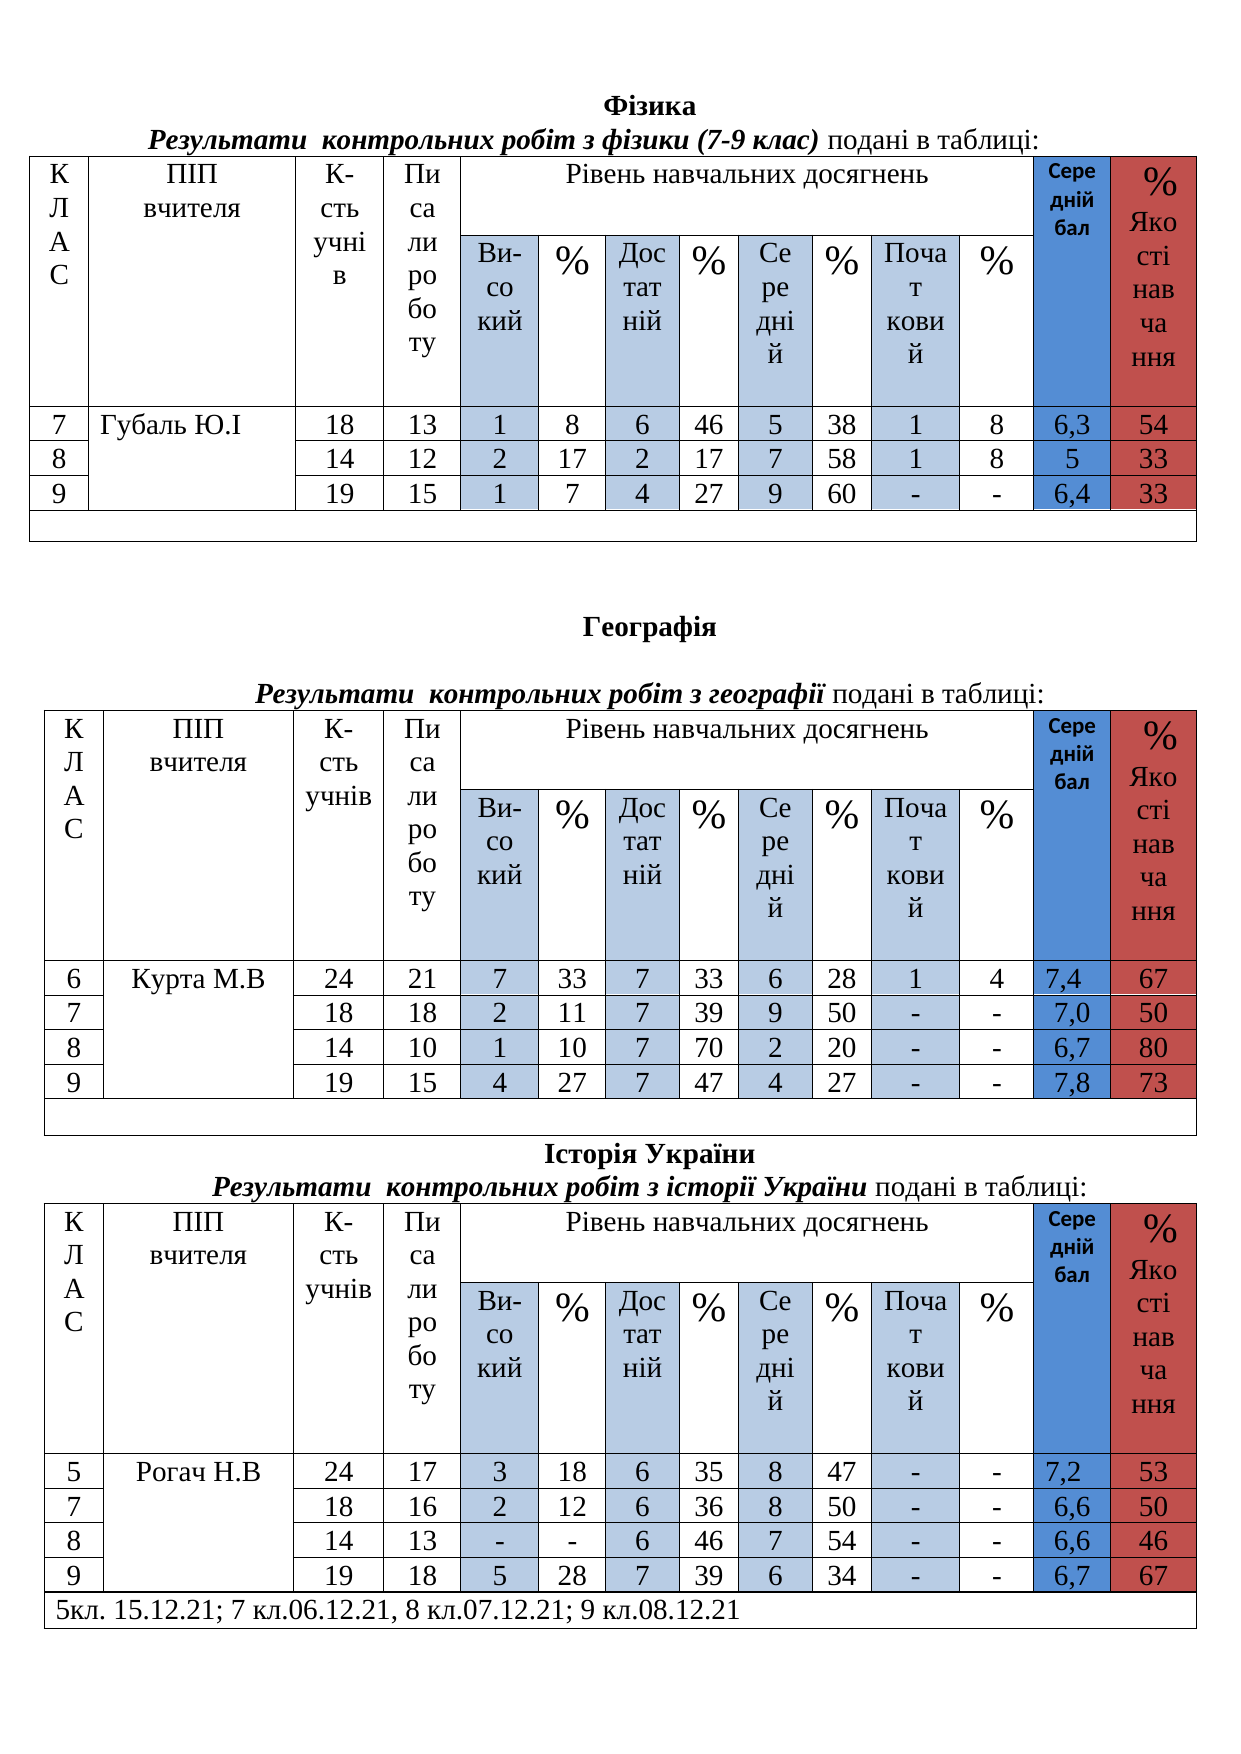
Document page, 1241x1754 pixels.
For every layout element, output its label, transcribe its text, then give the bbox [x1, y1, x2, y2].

table_cell 1 [872, 407, 959, 440]
table_cell 2 [461, 441, 538, 475]
table_cell 36 [680, 1489, 738, 1522]
table_cell 67 [1111, 1558, 1196, 1591]
table_cell 21 [384, 961, 460, 994]
table_cell % [539, 236, 605, 406]
table_cell 9 [45, 1558, 103, 1591]
table_cell 6,6 [1034, 1523, 1110, 1557]
table_cell 46 [680, 407, 738, 440]
table_cell % [960, 1283, 1033, 1453]
table_cell Достатній [606, 1283, 679, 1453]
table_cell 33 [539, 961, 605, 994]
table_cell Почат ковий [872, 1283, 959, 1453]
table_cell 8 [960, 441, 1033, 475]
table_cell 6,4 [1034, 476, 1110, 509]
table_cell Се ре дній [739, 1283, 812, 1453]
table_cell 27 [539, 1065, 605, 1098]
table_cell 7 [606, 1558, 679, 1591]
table_cell 4 [606, 476, 679, 509]
table_cell 47 [813, 1454, 871, 1488]
table_cell 6 [606, 1489, 679, 1522]
table_cell 39 [680, 1558, 738, 1591]
table_header ПІП вчителя [104, 711, 293, 960]
table_cell 50 [1111, 1489, 1196, 1522]
table_header Пи са ли ро бо ту [384, 711, 460, 960]
table_cell 6 [45, 961, 103, 994]
table_cell 7 [606, 996, 679, 1029]
table_cell 7 [45, 996, 103, 1029]
text Результати контрольних робіт з географії подані в таблиці: [148, 676, 1152, 710]
table_cell 73 [1111, 1065, 1196, 1098]
table_cell 18 [294, 996, 383, 1029]
table_cell 18 [539, 1454, 605, 1488]
table_cell 13 [384, 407, 460, 440]
table_cell 15 [384, 476, 460, 509]
table_header % Яко сті нав ча ння [1111, 157, 1196, 406]
table_cell 7 [606, 1065, 679, 1098]
table_cell 8 [539, 407, 605, 440]
table_cell 47 [680, 1065, 738, 1098]
table_cell 28 [539, 1558, 605, 1591]
table_cell Ви- со кий [461, 1283, 538, 1453]
table_cell % [539, 790, 605, 960]
table_header К Л А С [45, 1204, 103, 1453]
table_cell - [872, 996, 959, 1029]
table_cell Достатній [606, 790, 679, 960]
table_cell % [680, 790, 738, 960]
table_cell - [872, 476, 959, 509]
table_cell 39 [680, 996, 738, 1029]
table_cell 7 [539, 476, 605, 509]
table_cell 19 [294, 1558, 383, 1591]
table_cell 14 [294, 1523, 383, 1557]
table_cell 17 [680, 441, 738, 475]
table_header Пи са ли ро бо ту [384, 1204, 460, 1453]
table_cell 9 [45, 1065, 103, 1098]
table_cell 6,6 [1034, 1489, 1110, 1522]
table_cell 8 [45, 1523, 103, 1557]
table_cell - [461, 1523, 538, 1557]
table_cell 1 [461, 1030, 538, 1064]
table_header ПІП вчителя [89, 157, 295, 406]
table_cell 50 [813, 1489, 871, 1522]
table_cell 46 [680, 1523, 738, 1557]
table_cell 6 [739, 1558, 812, 1591]
table_cell 18 [384, 996, 460, 1029]
table_cell 1 [461, 407, 538, 440]
table_cell 5 [1034, 441, 1110, 475]
table_cell 6 [739, 961, 812, 994]
table_cell % [539, 1283, 605, 1453]
table_cell 53 [1111, 1454, 1196, 1488]
table_cell - [872, 1558, 959, 1591]
table_cell Губаль Ю.І [89, 407, 295, 509]
table_cell 50 [1111, 996, 1196, 1029]
table_cell 1 [461, 476, 538, 509]
table_cell 6,7 [1034, 1558, 1110, 1591]
table_cell - [872, 1489, 959, 1522]
table_cell 9 [30, 476, 88, 509]
table_cell 7 [45, 1489, 103, 1522]
table_cell Рогач Н.В [104, 1454, 293, 1591]
table_cell - [960, 1558, 1033, 1591]
table_cell 6,3 [1034, 407, 1110, 440]
table_cell 4 [461, 1065, 538, 1098]
table_cell 5 [461, 1558, 538, 1591]
table_cell 11 [539, 996, 605, 1029]
table_cell % [813, 790, 871, 960]
table_cell 46 [1111, 1523, 1196, 1557]
table_cell Почат ковий [872, 236, 959, 406]
table_cell 19 [296, 476, 383, 509]
table_header ПІП вчителя [104, 1204, 293, 1453]
table_cell 27 [680, 476, 738, 509]
table_cell 18 [294, 1489, 383, 1522]
table_cell Достатній [606, 236, 679, 406]
table_cell 19 [294, 1065, 383, 1098]
text Історія України [148, 1136, 1152, 1169]
table_header Рівень навчальних досягнень [461, 711, 1033, 789]
table_header Пи са ли ро бо ту [384, 157, 460, 406]
table_cell - [872, 1030, 959, 1064]
table_cell 12 [539, 1489, 605, 1522]
table_cell 17 [384, 1454, 460, 1488]
table_cell 38 [813, 407, 871, 440]
table_cell % [680, 236, 738, 406]
table_cell 7,8 [1034, 1065, 1110, 1098]
table_header К Л А С [45, 711, 103, 960]
table_cell 80 [1111, 1030, 1196, 1064]
table_cell 9 [739, 996, 812, 1029]
table_header К-сть учнів [294, 1204, 383, 1453]
table_cell 10 [539, 1030, 605, 1064]
table_cell 13 [384, 1523, 460, 1557]
table_header % Яко сті нав ча ння [1111, 1204, 1196, 1453]
table_cell 60 [813, 476, 871, 509]
table_cell 35 [680, 1454, 738, 1488]
table_cell 3 [461, 1454, 538, 1488]
table_cell [45, 1099, 1196, 1135]
table_cell 33 [1111, 441, 1196, 475]
table_header Рівень навчальних досягнень [461, 157, 1033, 234]
table_cell [30, 511, 1196, 541]
table_cell 1 [872, 961, 959, 994]
table_cell - [872, 1065, 959, 1098]
table_header Середній бал [1034, 1204, 1110, 1453]
table_cell - [539, 1523, 605, 1557]
table_cell 6 [606, 407, 679, 440]
table_cell 17 [539, 441, 605, 475]
table_cell - [960, 1454, 1033, 1488]
table_cell 33 [680, 961, 738, 994]
table_cell 7 [739, 441, 812, 475]
table_cell % [813, 1283, 871, 1453]
table_cell 70 [680, 1030, 738, 1064]
table_cell 8 [739, 1489, 812, 1522]
table_cell % [680, 1283, 738, 1453]
table_cell 24 [294, 1454, 383, 1488]
table_cell % [960, 790, 1033, 960]
table_cell 33 [1111, 476, 1196, 509]
table_cell 20 [813, 1030, 871, 1064]
table_cell 58 [813, 441, 871, 475]
table_cell Ви- со кий [461, 790, 538, 960]
table_header % Яко сті нав ча ння [1111, 711, 1196, 960]
table_header Рівень навчальних досягнень [461, 1204, 1033, 1282]
table_cell 28 [813, 961, 871, 994]
table_cell 7 [461, 961, 538, 994]
table_cell Се ре дній [739, 236, 812, 406]
table_cell 5кл. 15.12.21; 7 кл.06.12.21, 8 кл.07.12.21; 9 кл.08.12.21 [45, 1593, 1196, 1628]
table_cell - [960, 1489, 1033, 1522]
table_cell 8 [739, 1454, 812, 1488]
table_header К-сть учнів [294, 711, 383, 960]
text Результати контрольних робіт з історії України подані в таблиці: [148, 1169, 1152, 1203]
table_cell 27 [813, 1065, 871, 1098]
table_cell 2 [461, 996, 538, 1029]
table_header Середній бал [1034, 157, 1110, 406]
table_cell 7 [739, 1523, 812, 1557]
table_cell 34 [813, 1558, 871, 1591]
table_cell 54 [813, 1523, 871, 1557]
table_header К-сть учнів [296, 157, 383, 406]
table_cell 67 [1111, 961, 1196, 994]
table_cell - [872, 1523, 959, 1557]
table_cell 4 [960, 961, 1033, 994]
text Результати контрольних робіт з фізики (7-9 клас) подані в таблиці: [148, 122, 1152, 156]
table_cell 16 [384, 1489, 460, 1522]
table_cell 7,4 [1034, 961, 1110, 994]
table_header Середній бал [1034, 711, 1110, 960]
table_cell 7,0 [1034, 996, 1110, 1029]
table_cell - [872, 1454, 959, 1488]
table_header К Л А С [30, 157, 88, 406]
table_cell 18 [384, 1558, 460, 1591]
table_cell 5 [45, 1454, 103, 1488]
table_cell 8 [960, 407, 1033, 440]
table_cell 8 [30, 441, 88, 475]
table_cell % [813, 236, 871, 406]
table_cell - [960, 996, 1033, 1029]
table_cell 7 [30, 407, 88, 440]
table_cell - [960, 1030, 1033, 1064]
table_cell 6 [606, 1523, 679, 1557]
table_cell 8 [45, 1030, 103, 1064]
table_cell 6 [606, 1454, 679, 1488]
text Фізика [148, 88, 1152, 122]
table_cell - [960, 1523, 1033, 1557]
table_cell 18 [296, 407, 383, 440]
table_cell Курта М.В [104, 961, 293, 1098]
table_cell 10 [384, 1030, 460, 1064]
table_cell 1 [872, 441, 959, 475]
table_cell 2 [461, 1489, 538, 1522]
table_cell 4 [739, 1065, 812, 1098]
table_cell - [960, 1065, 1033, 1098]
table_cell Се ре дній [739, 790, 812, 960]
table_cell 24 [294, 961, 383, 994]
table_cell 7,2 [1034, 1454, 1110, 1488]
table_cell Почат ковий [872, 790, 959, 960]
table_cell 7 [606, 1030, 679, 1064]
table_cell 50 [813, 996, 871, 1029]
table_cell 2 [739, 1030, 812, 1064]
table_cell 2 [606, 441, 679, 475]
table_cell 14 [294, 1030, 383, 1064]
table_cell Ви- со кий [461, 236, 538, 406]
table_cell 14 [296, 441, 383, 475]
table_cell 7 [606, 961, 679, 994]
table_cell 54 [1111, 407, 1196, 440]
table_cell 9 [739, 476, 812, 509]
table_cell 5 [739, 407, 812, 440]
table_cell 15 [384, 1065, 460, 1098]
text Географія [148, 609, 1152, 643]
table_cell - [960, 476, 1033, 509]
table_cell 6,7 [1034, 1030, 1110, 1064]
table_cell 12 [384, 441, 460, 475]
table_cell % [960, 236, 1033, 406]
